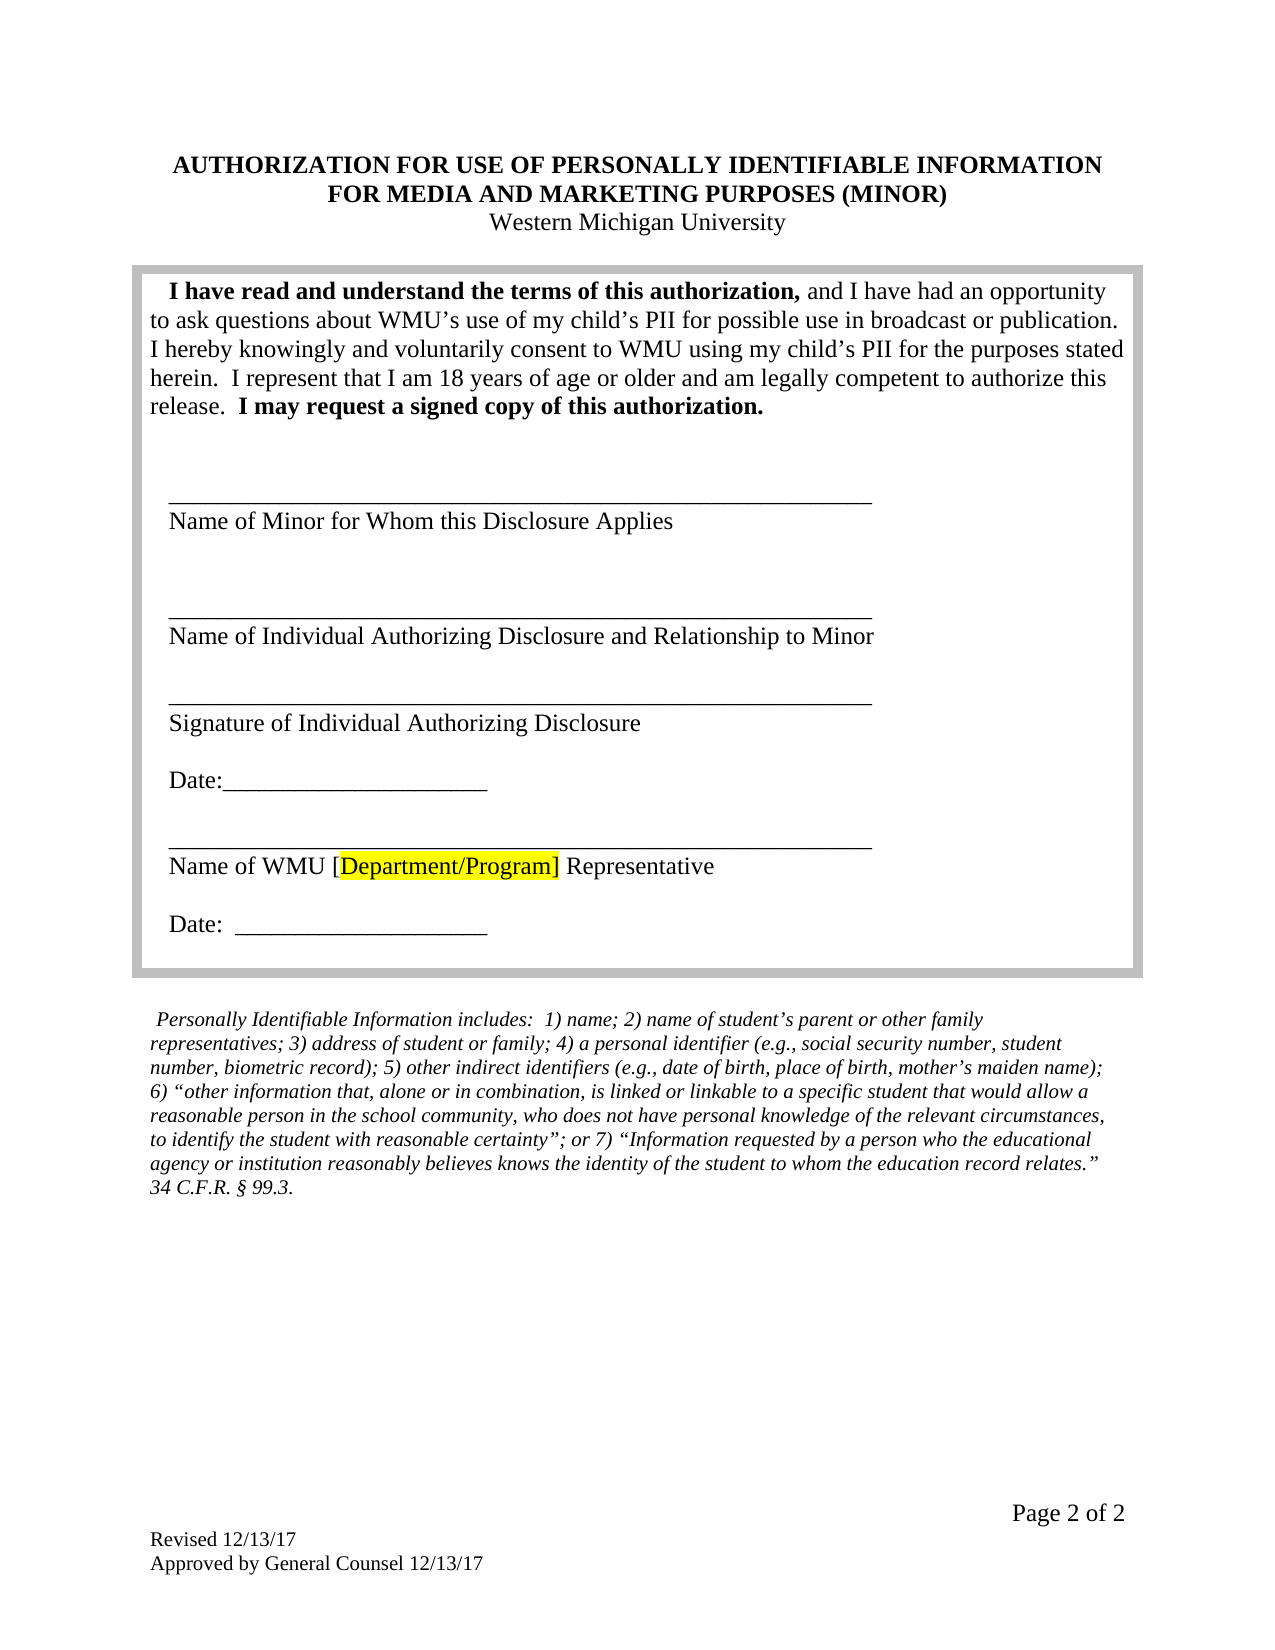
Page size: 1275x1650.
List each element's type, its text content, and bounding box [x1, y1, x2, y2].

subtitle AUTHORIZATION FOR USE OF PERSONALLY IDENTIFIABLE INFORMATION [150, 150, 1125, 179]
text I have read and understand the terms of this authorization, and I have had an opportunity to ask questions about WMU’s use of my child’s PII for possible use in broadcast or publication. I hereby knowingly and voluntarily consent to WMU using my child’s PII for the purposes stated herein. I represent that I am 18 years of age or older and am legally competent to authorize this release. I may request a signed copy of this authorization. [142, 274, 1133, 420]
text Personally Identifiable Information includes: 1) name; 2) name of student’s parent or other family representatives; 3) address of student or family; 4) a personal identifier (e.g., social security number, student number, biometric record); 5) other indirect identifiers (e.g., date of birth, place of birth, mother’s maiden name); 6) “other information that, alone or in combination, is linked or linkable to a specific student that would allow a reasonable person in the school community, who does not have personal knowledge of the relevant circumstances, to identify the student with reasonable certainty”; or 7) “Information requested by a person who the educational agency or institution reasonably believes knows the identity of the student to whom the education record relates.” 34 C.F.R. § 99.3. [150, 1007, 1125, 1199]
text Signature of Individual Authorizing Disclosure [150, 708, 1125, 736]
text Name of Minor for Whom this Disclosure Applies [150, 506, 1125, 535]
text Date: [150, 765, 1125, 794]
subtitle FOR MEDIA AND MARKETING PURPOSES (MINOR) [150, 179, 1125, 207]
text Name of WMU [Department/Program] Representative [559, 851, 1125, 880]
text Name of WMU [Department/Program] Representative [150, 851, 340, 880]
text Western Michigan University [150, 207, 1125, 236]
text Date: [150, 909, 1125, 938]
text Name of Individual Authorizing Disclosure and Relationship to Minor [150, 621, 1125, 650]
